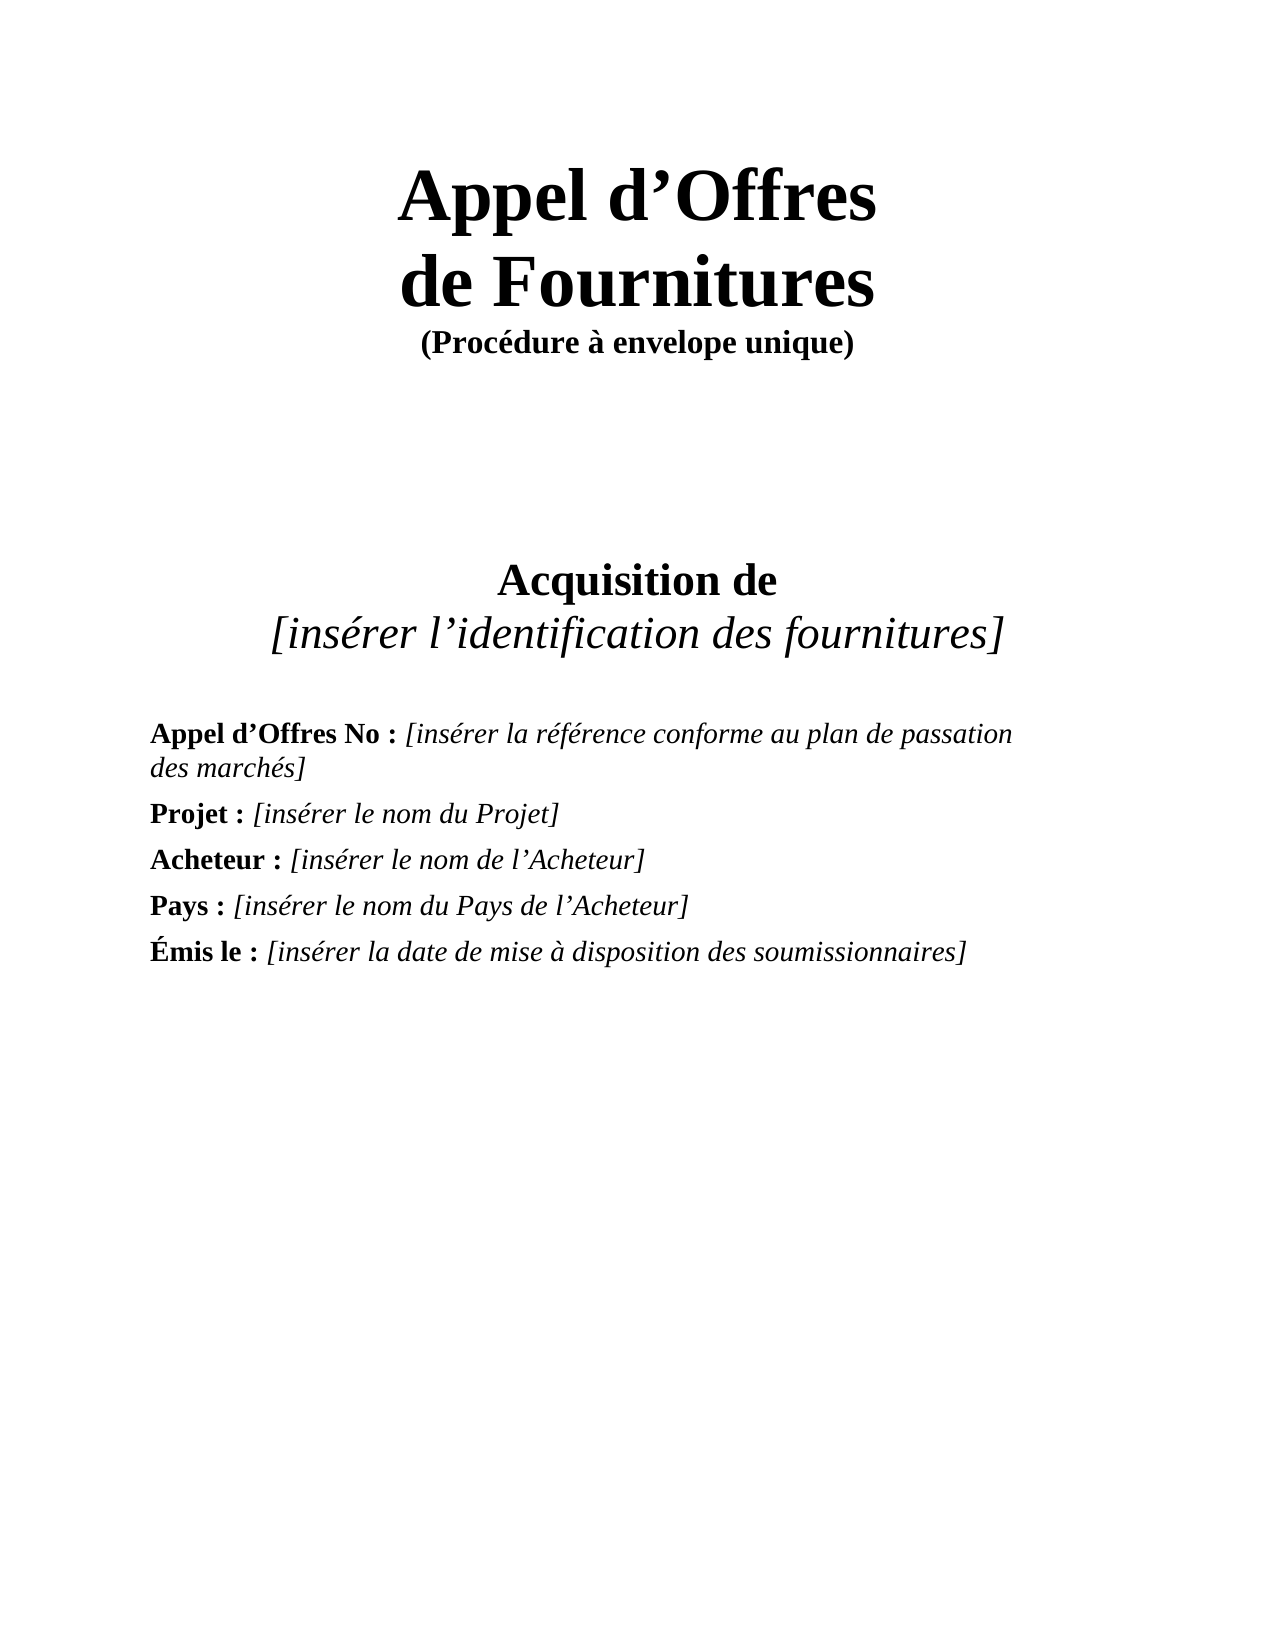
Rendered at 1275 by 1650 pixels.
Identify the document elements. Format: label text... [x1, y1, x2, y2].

title [insérer l’identification des fournitures] [150, 605, 1125, 658]
text Acquisition de [150, 552, 1125, 605]
text Appel d’Offres No : [insérer la référence conforme au plan de passation des marchés] [150, 716, 1125, 783]
text de Fournitures [150, 236, 1125, 322]
text Acheteur : [insérer le nom de l’Acheteur] [150, 842, 1125, 876]
text Appel d’Offres [150, 150, 1125, 236]
text Émis le : [insérer la date de mise à disposition des soumissionnaires] [150, 934, 1125, 968]
text Projet : [insérer le nom du Projet] [150, 796, 1125, 829]
text (Procédure à envelope unique) [150, 322, 1125, 361]
text Pays : [insérer le nom du Pays de l’Acheteur] [150, 888, 1125, 922]
